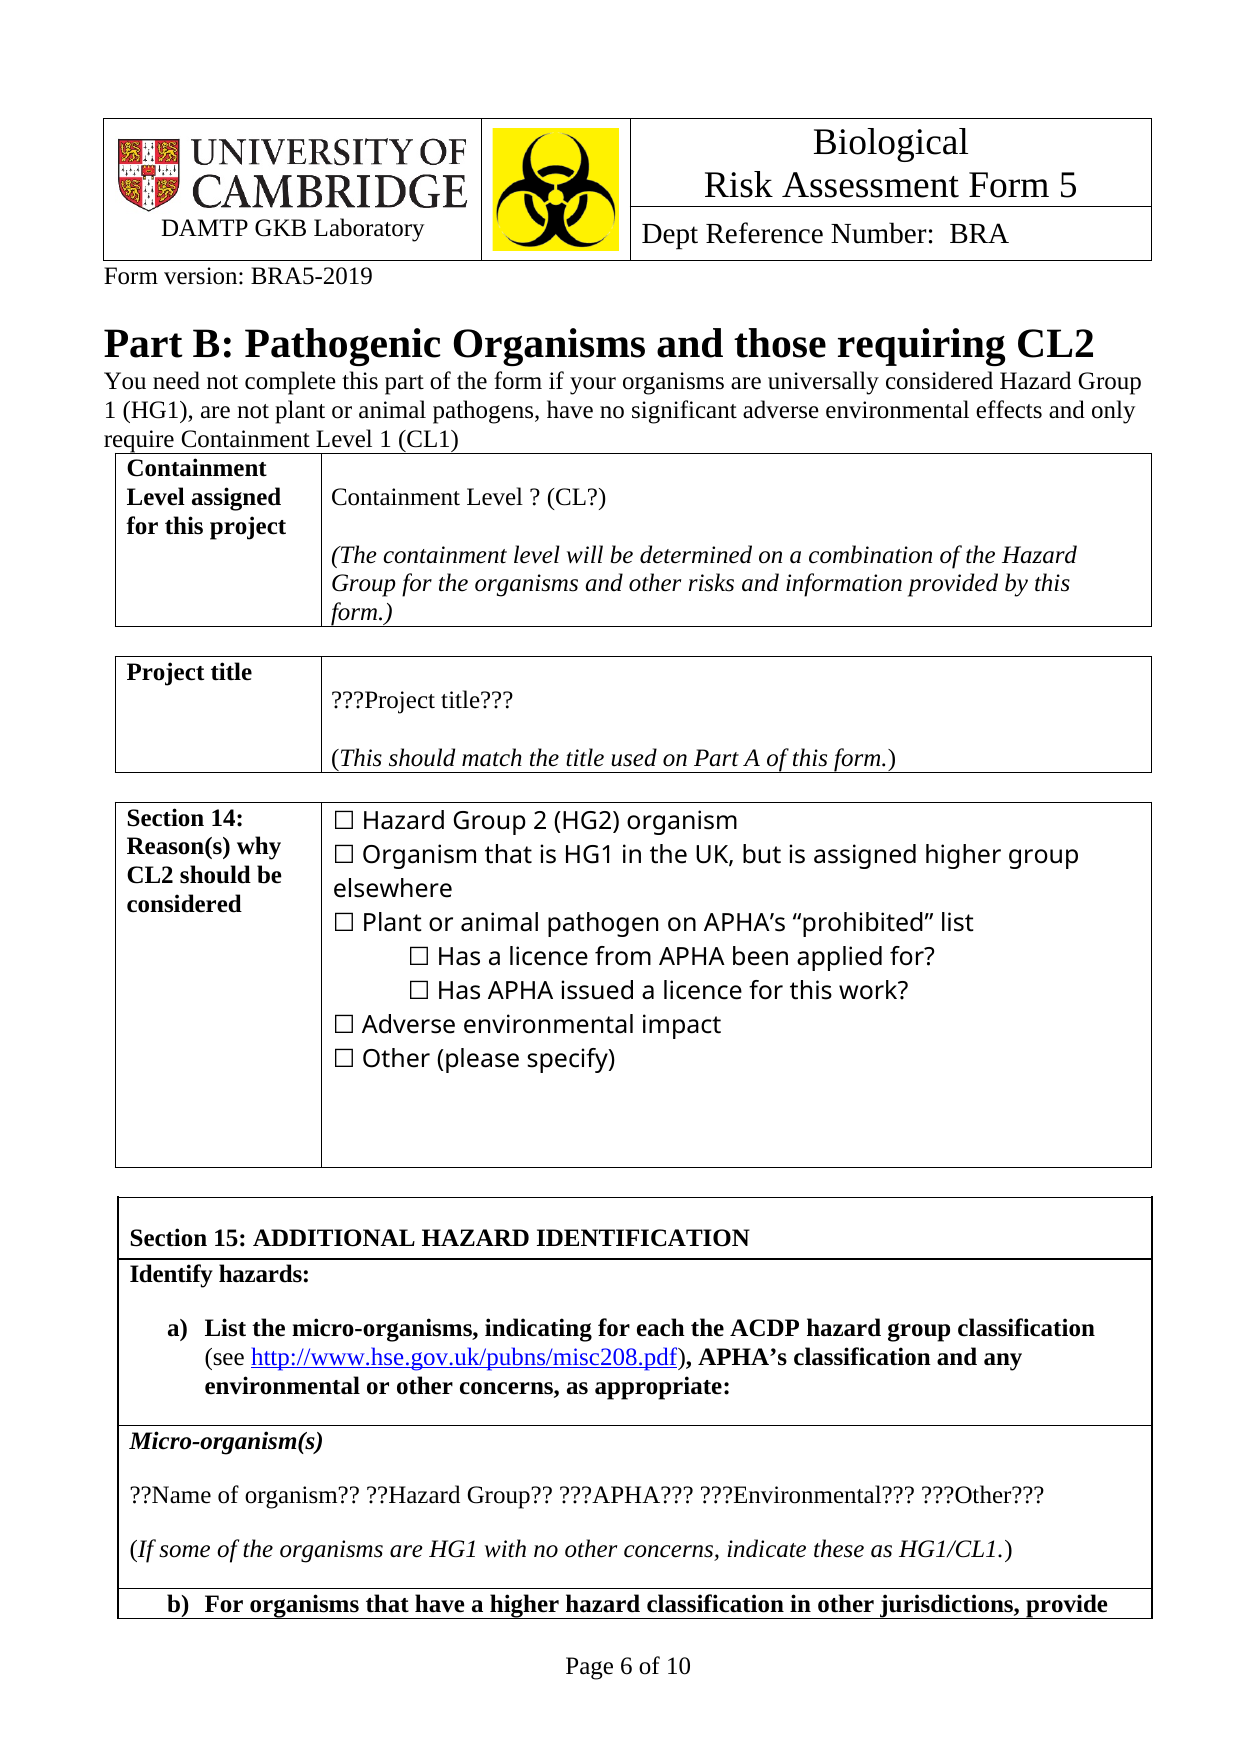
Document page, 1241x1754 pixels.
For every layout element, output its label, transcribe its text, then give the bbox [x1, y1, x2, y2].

table_header Section 15: ADDITIONAL HAZARD IDENTIFICATION [119, 1198, 1151, 1258]
table_header Section 14: Reason(s) why CL2 should be considered [116, 803, 321, 1167]
table_header Project title [116, 657, 321, 772]
table_cell Dept Reference Number: BRA [631, 207, 1151, 260]
table_header Hazard Group 2 (HG2) organism Organism that is HG1 in the UK, but is assigned higher group elsewhere Plant or animal pathogen on APHA’s “prohibited” list Has a licence from APHA been applied for? Has APHA issued a licence for this work? Adverse environmental impact Other (please specify) [322, 803, 1151, 1167]
picture [115, 136, 470, 214]
table_header DAMTP GKB Laboratory [104, 119, 481, 260]
table_header Biological Risk Assessment Form 5 [631, 119, 1151, 206]
table_header ???Project title??? (This should match the title used on Part A of this form.) [322, 657, 1151, 772]
picture [492, 128, 619, 251]
text You need not complete this part of the form if your organisms are universally considered Hazard Group 1 (HG1), are not plant or animal pathogens, have no significant adverse environmental effects and only require Containment Level 1 (CL1) [103, 366, 1152, 452]
table_header Containment Level ? (CL?) (The containment level will be determined on a combination of the Hazard Group for the organisms and other risks and information provided by this form.) [322, 454, 1151, 626]
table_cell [119, 1589, 1151, 1618]
table_header [482, 119, 630, 260]
table_cell Identify hazards: List the micro-organisms, indicating for each the ACDP hazard group classification (see http://www.hse.gov.uk/pubns/misc208.pdf), APHA’s classification and any environmental or other concerns, as appropriate: [119, 1260, 1151, 1424]
text Form version: BRA5-2019 [103, 261, 1152, 289]
table_cell Micro-organism(s) ??Name of organism?? ??Hazard Group?? ???APHA??? ???Environmental??? ???Other??? (If some of the organisms are HG1 with no other concerns, indicate these as HG1/CL1.) [119, 1426, 1151, 1587]
text Part B: Pathogenic Organisms and those requiring CL2 [103, 318, 1152, 366]
table_header Containment Level assigned for this project [116, 454, 321, 626]
